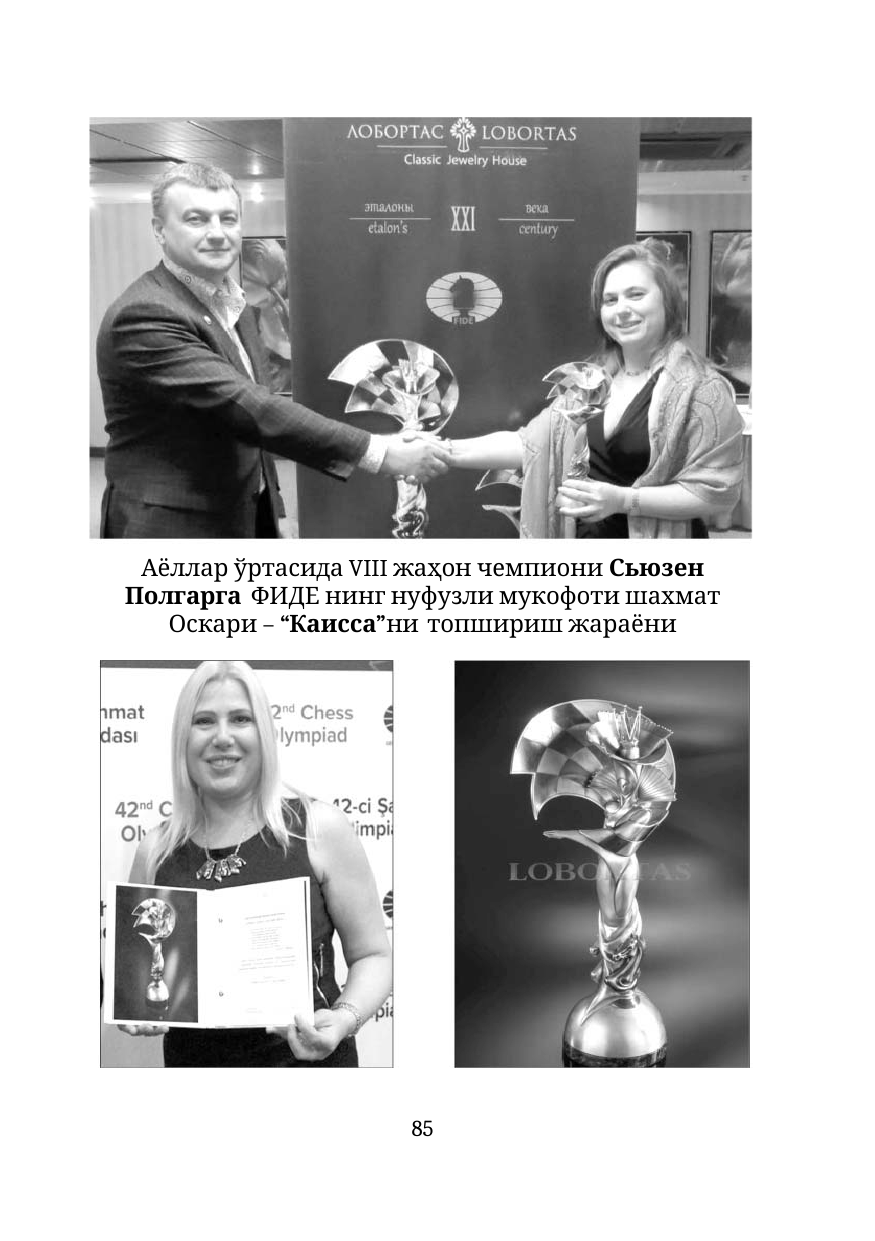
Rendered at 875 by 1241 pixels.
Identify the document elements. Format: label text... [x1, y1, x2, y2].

picture [89, 117, 753, 547]
text Аёллар ўртасида VIII жаҳон чемпиони Сьюзен Полгарга ФИДЕ нинг нуфузли мукофоти шахмат Оскари – “Каисса”ни топшириш жараёни [94, 554, 750, 638]
picture [90, 647, 753, 1068]
text 85 [77, 1115, 768, 1142]
